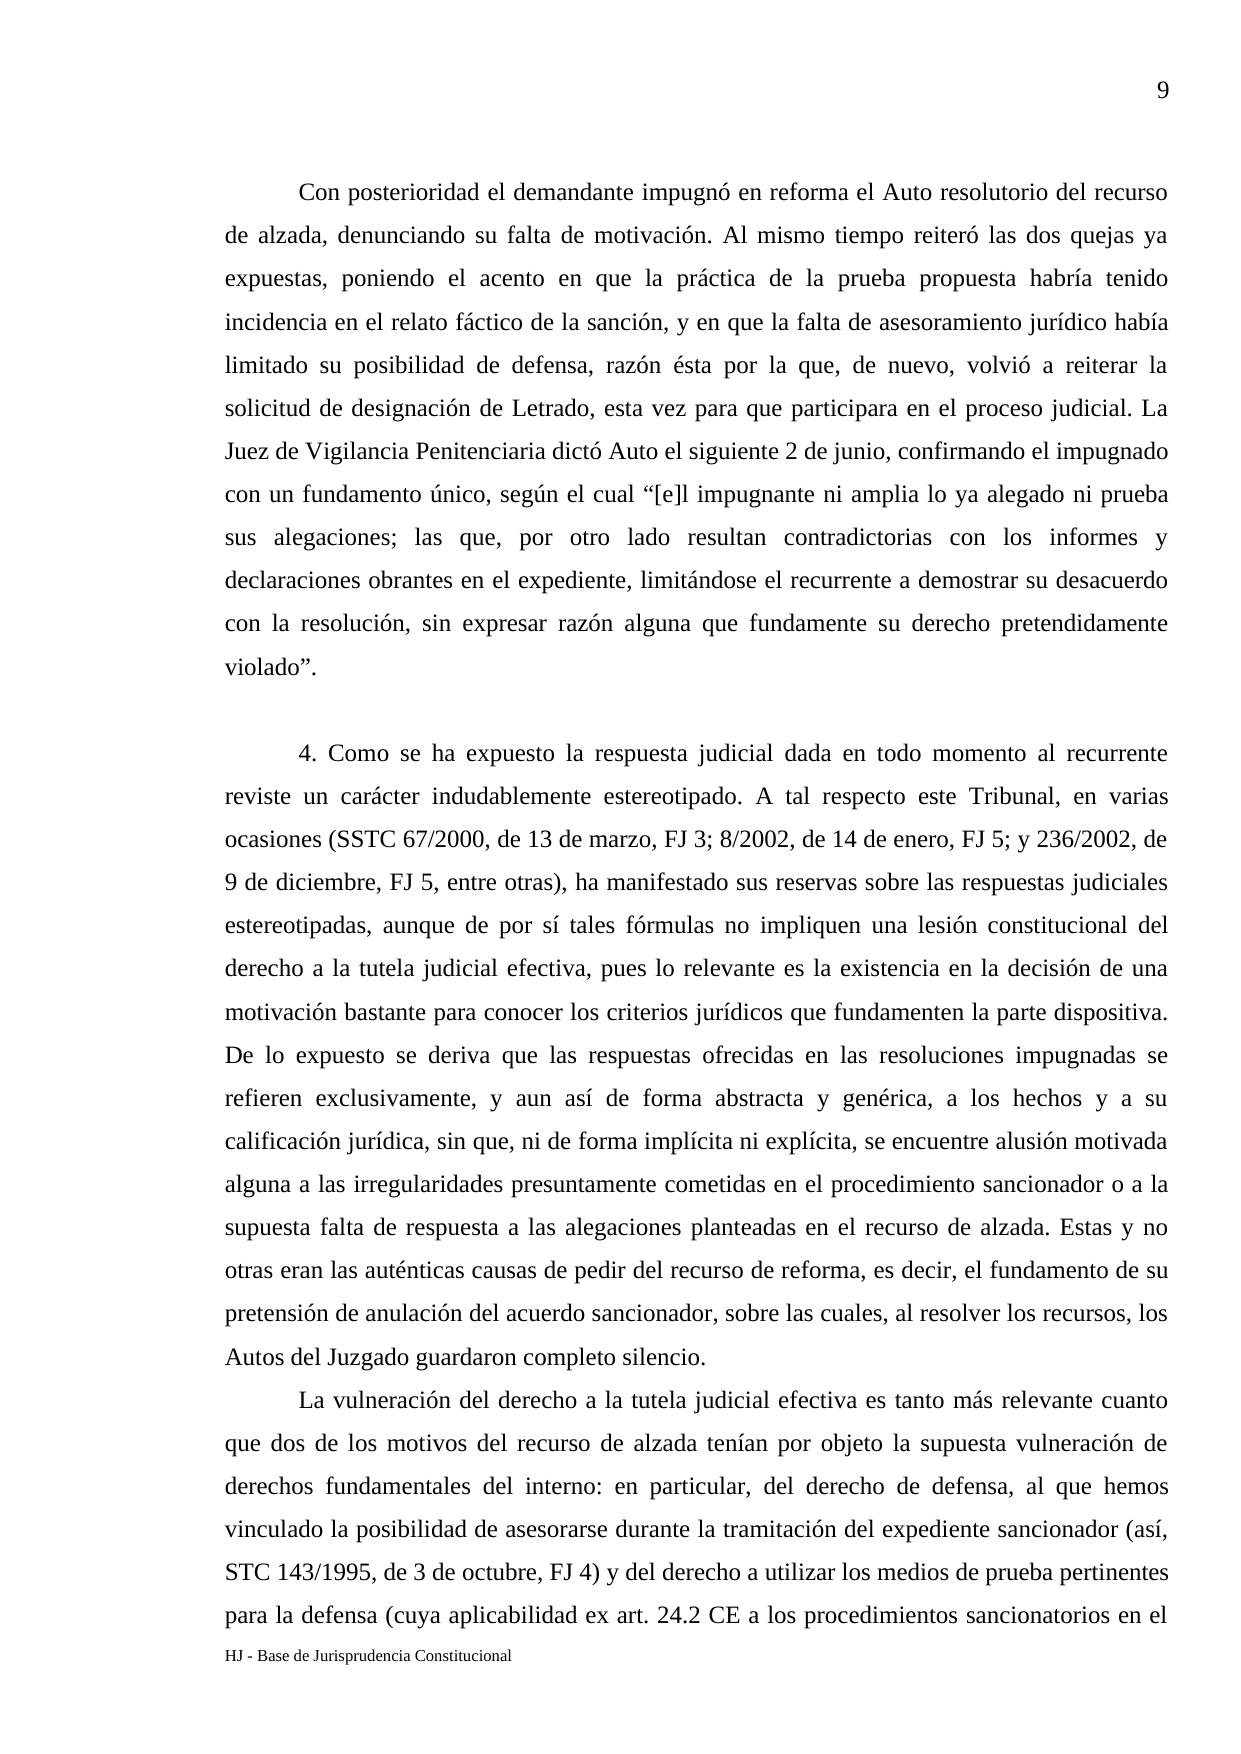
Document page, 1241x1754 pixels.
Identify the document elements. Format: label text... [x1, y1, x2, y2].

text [224, 1385, 1169, 1629]
text 4. Como se ha expuesto la respuesta judicial dada en todo momento al recurrente reviste un carácter indudablemente estereotipado. A tal respecto este Tribunal, en varias ocasiones (SSTC 67/2000, de 13 de marzo, FJ 3; 8/2002, de 14 de enero, FJ 5; y 236/2002, de 9 de diciembre, FJ 5, entre otras), ha manifestado sus reservas sobre las respuestas judiciales estereotipadas, aunque de por sí tales fórmulas no impliquen una lesión constitucional del derecho a la tutela judicial efectiva, pues lo relevante es la existencia en la decisión de una motivación bastante para conocer los criterios jurídicos que fundamenten la parte dispositiva. De lo expuesto se deriva que las respuestas ofrecidas en las resoluciones impugnadas se refieren exclusivamente, y aun así de forma abstracta y genérica, a los hechos y a su calificación jurídica, sin que, ni de forma implícita ni explícita, se encuentre alusión motivada alguna a las irregularidades presuntamente cometidas en el procedimiento sancionador o a la supuesta falta de respuesta a las alegaciones planteadas en el recurso de alzada. Estas y no otras eran las auténticas causas de pedir del recurso de reforma, es decir, el fundamento de su pretensión de anulación del acuerdo sancionador, sobre las cuales, al resolver los recursos, los Autos del Juzgado guardaron completo silencio. [224, 738, 1169, 1370]
text Con posterioridad el demandante impugnó en reforma el Auto resolutorio del recurso de alzada, denunciando su falta de motivación. Al mismo tiempo reiteró las dos quejas ya expuestas, poniendo el acento en que la práctica de la prueba propuesta habría tenido incidencia en el relato fáctico de la sanción, y en que la falta de asesoramiento jurídico había limitado su posibilidad de defensa, razón ésta por la que, de nuevo, volvió a reiterar la solicitud de designación de Letrado, esta vez para que participara en el proceso judicial. La Juez de Vigilancia Penitenciaria dictó Auto el siguiente 2 de junio, confirmando el impugnado con un fundamento único, según el cual “[e]l impugnante ni amplia lo ya alegado ni prueba sus alegaciones; las que, por otro lado resultan contradictorias con los informes y declaraciones obrantes en el expediente, limitándose el recurrente a demostrar su desacuerdo con la resolución, sin expresar razón alguna que fundamente su derecho pretendidamente violado”. [224, 177, 1169, 680]
